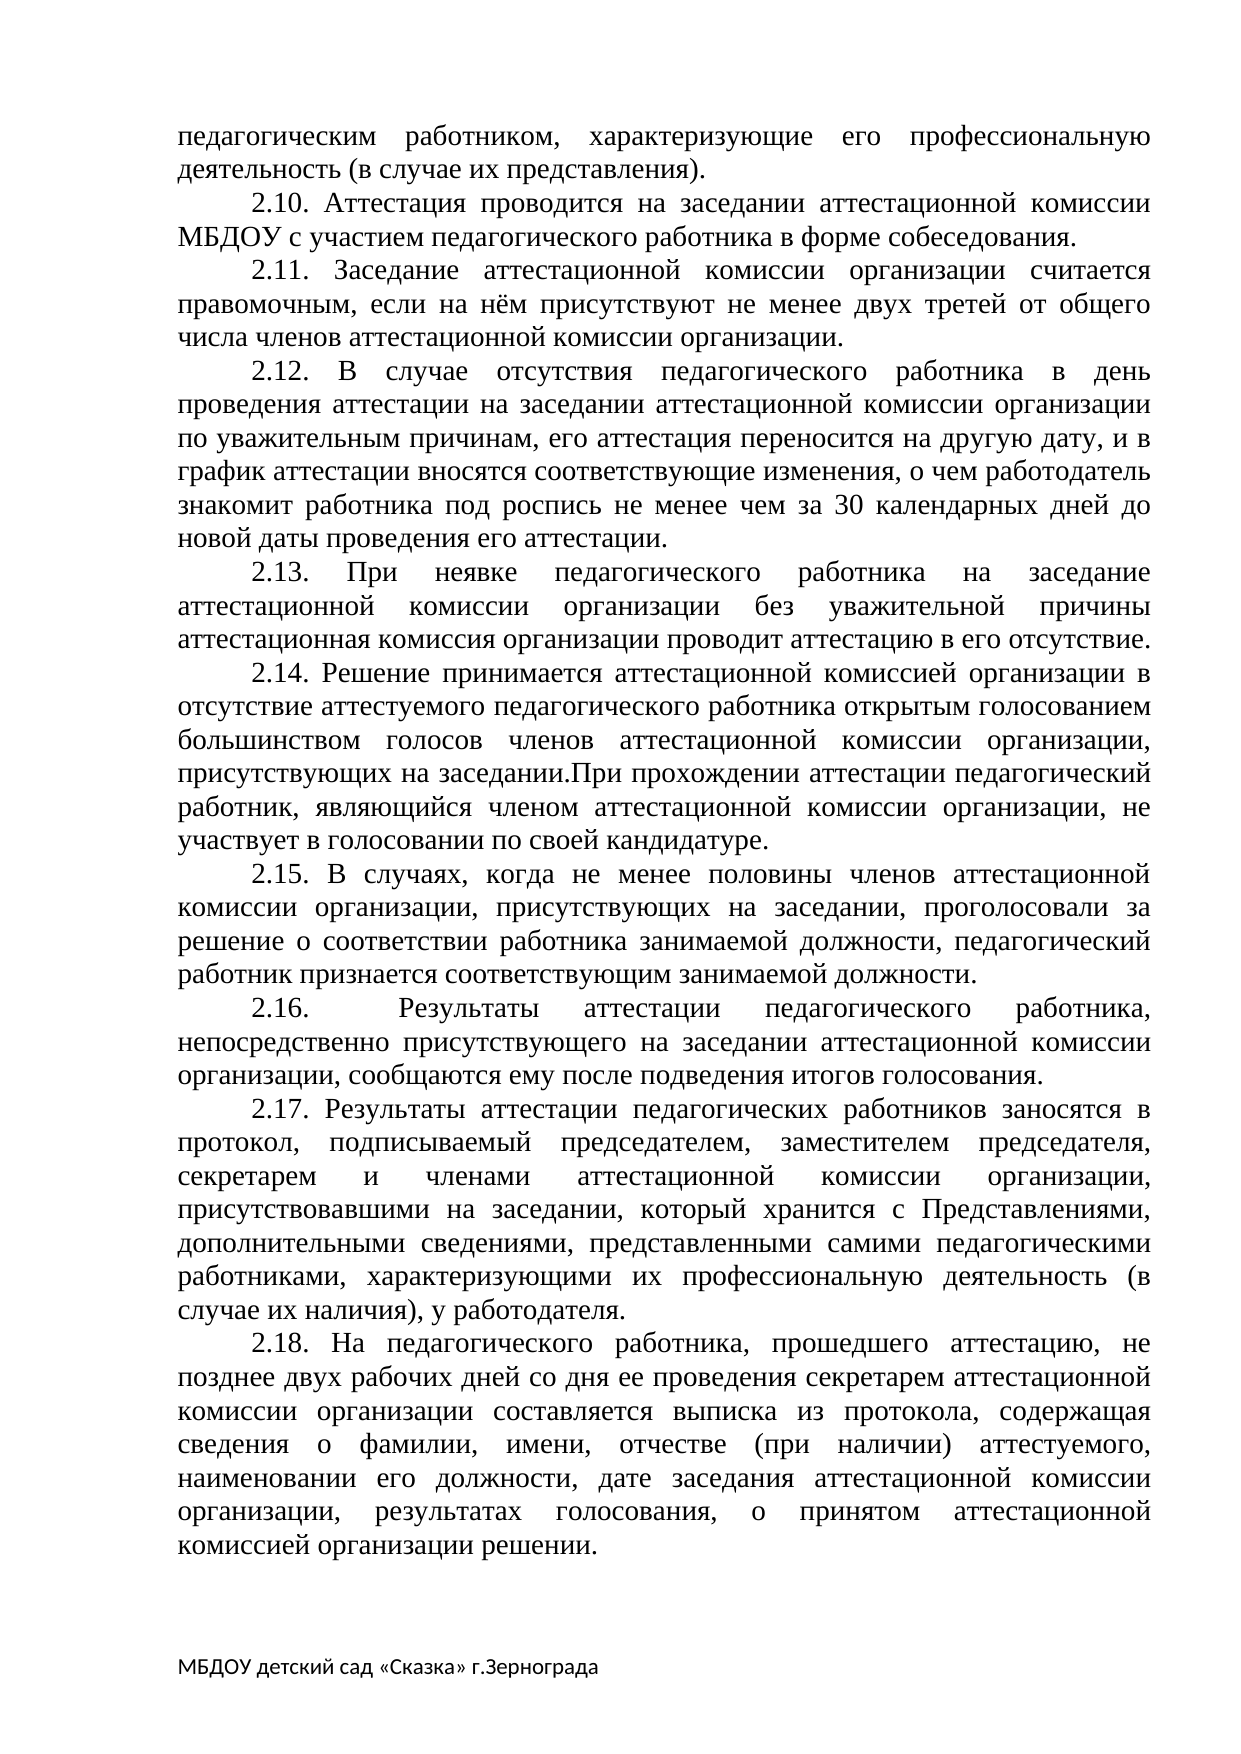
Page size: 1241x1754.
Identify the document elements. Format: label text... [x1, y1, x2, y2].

text 2.12. В случае отсутствия педагогического работника в день проведения аттестации на заседании аттестационной комиссии организации по уважительным причинам, его аттестация переносится на другую дату, и в график аттестации вносятся соответствующие изменения, о чем работодатель знакомит работника под роспись не менее чем за 30 календарных дней до новой даты проведения его аттестации. [177, 353, 1152, 554]
text 2.18. На педагогического работника, прошедшего аттестацию, не позднее двух рабочих дней со дня ее проведения секретарем аттестационной комиссии организации составляется выписка из протокола, содержащая сведения о фамилии, имени, отчестве (при наличии) аттестуемого, наименовании его должности, дате заседания аттестационной комиссии организации, результатах голосования, о принятом аттестационной комиссией организации решении. [177, 1326, 1152, 1560]
text 2.13. При неявке педагогического работника на заседание аттестационной комиссии организации без уважительной причины аттестационная комиссия организации проводит аттестацию в его отсутствие. [177, 554, 1152, 655]
text 2.17. Результаты аттестации педагогических работников заносятся в протокол, подписываемый председателем, заместителем председателя, секретарем и членами аттестационной комиссии организации, присутствовавшими на заседании, который хранится с Представлениями, дополнительными сведениями, представленными самими педагогическими работниками, характеризующими их профессиональную деятельность (в случае их наличия), у работодателя. [177, 1091, 1152, 1326]
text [177, 118, 1152, 185]
text 2.14. Решение принимается аттестационной комиссией организации в отсутствие аттестуемого педагогического работника открытым голосованием большинством голосов членов аттестационной комиссии организации, присутствующих на заседании.При прохождении аттестации педагогический работник, являющийся членом аттестационной комиссии организации, не участвует в голосовании по своей кандидатуре. [177, 655, 1152, 856]
text 2.11. Заседание аттестационной комиссии организации считается правомочным, если на нём присутствуют не менее двух третей от общего числа членов аттестационной комиссии организации. [177, 252, 1152, 353]
text 2.15. В случаях, когда не менее половины членов аттестационной комиссии организации, присутствующих на заседании, проголосовали за решение о соответствии работника занимаемой должности, педагогический работник признается соответствующим занимаемой должности. [177, 856, 1152, 990]
text 2.10. Аттестация проводится на заседании аттестационной комиссии МБДОУ с участием педагогического работника в форме собеседования. [177, 185, 1152, 252]
text 2.16. Результаты аттестации педагогического работника, непосредственно присутствующего на заседании аттестационной комиссии организации, сообщаются ему после подведения итогов голосования. [177, 990, 1152, 1091]
